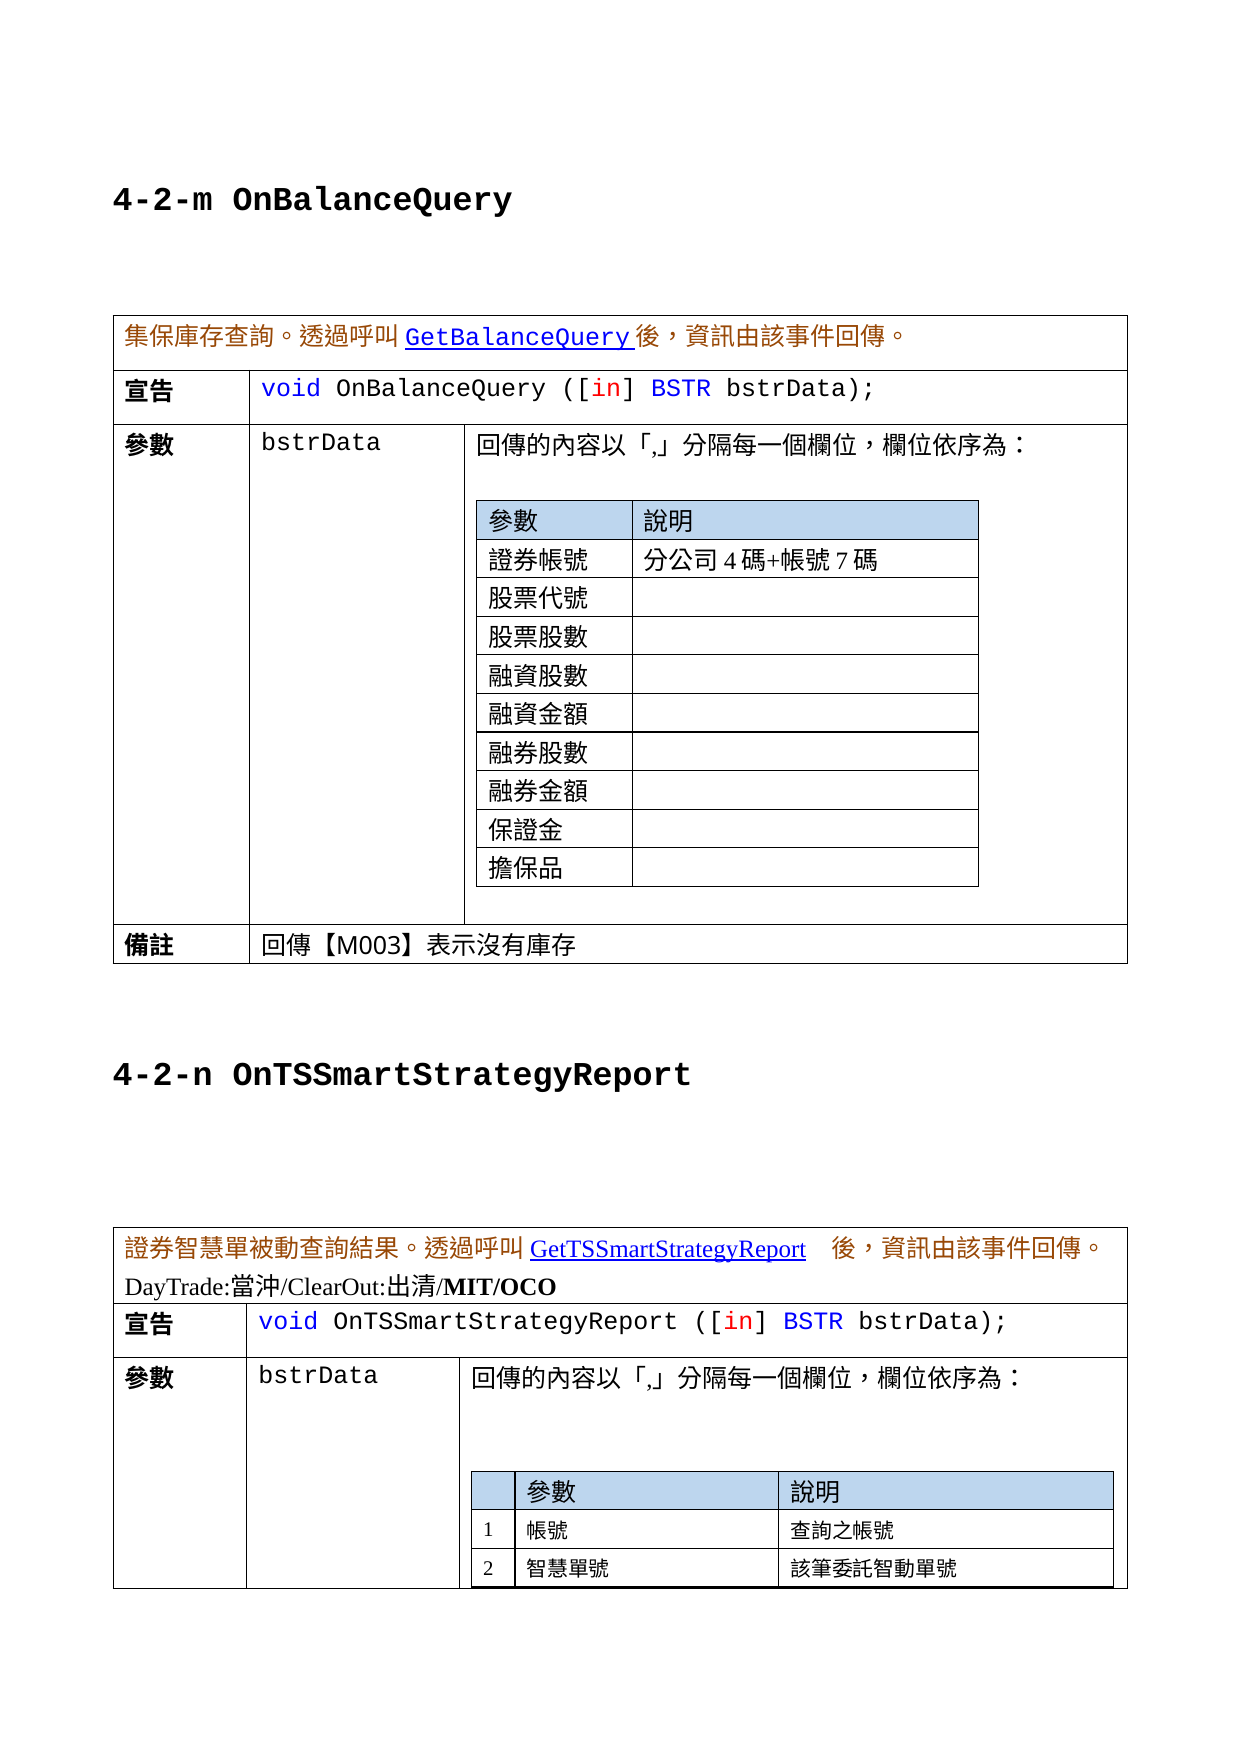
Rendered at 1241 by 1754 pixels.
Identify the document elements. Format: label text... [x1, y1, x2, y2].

subtitle 4-2-n OnTSSmartStrategyReport [112, 1039, 1128, 1114]
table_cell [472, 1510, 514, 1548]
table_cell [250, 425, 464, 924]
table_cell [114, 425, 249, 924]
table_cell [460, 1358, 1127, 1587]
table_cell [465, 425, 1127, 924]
subtitle 4-2-m OnBalanceQuery [112, 164, 1128, 239]
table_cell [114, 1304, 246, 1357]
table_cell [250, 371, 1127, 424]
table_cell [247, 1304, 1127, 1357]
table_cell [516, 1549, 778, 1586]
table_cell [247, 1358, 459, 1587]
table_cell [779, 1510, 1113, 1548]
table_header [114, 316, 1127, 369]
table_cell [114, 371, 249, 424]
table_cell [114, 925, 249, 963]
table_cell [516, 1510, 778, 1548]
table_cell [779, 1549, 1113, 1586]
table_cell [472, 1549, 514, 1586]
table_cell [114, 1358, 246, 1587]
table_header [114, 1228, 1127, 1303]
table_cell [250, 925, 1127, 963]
